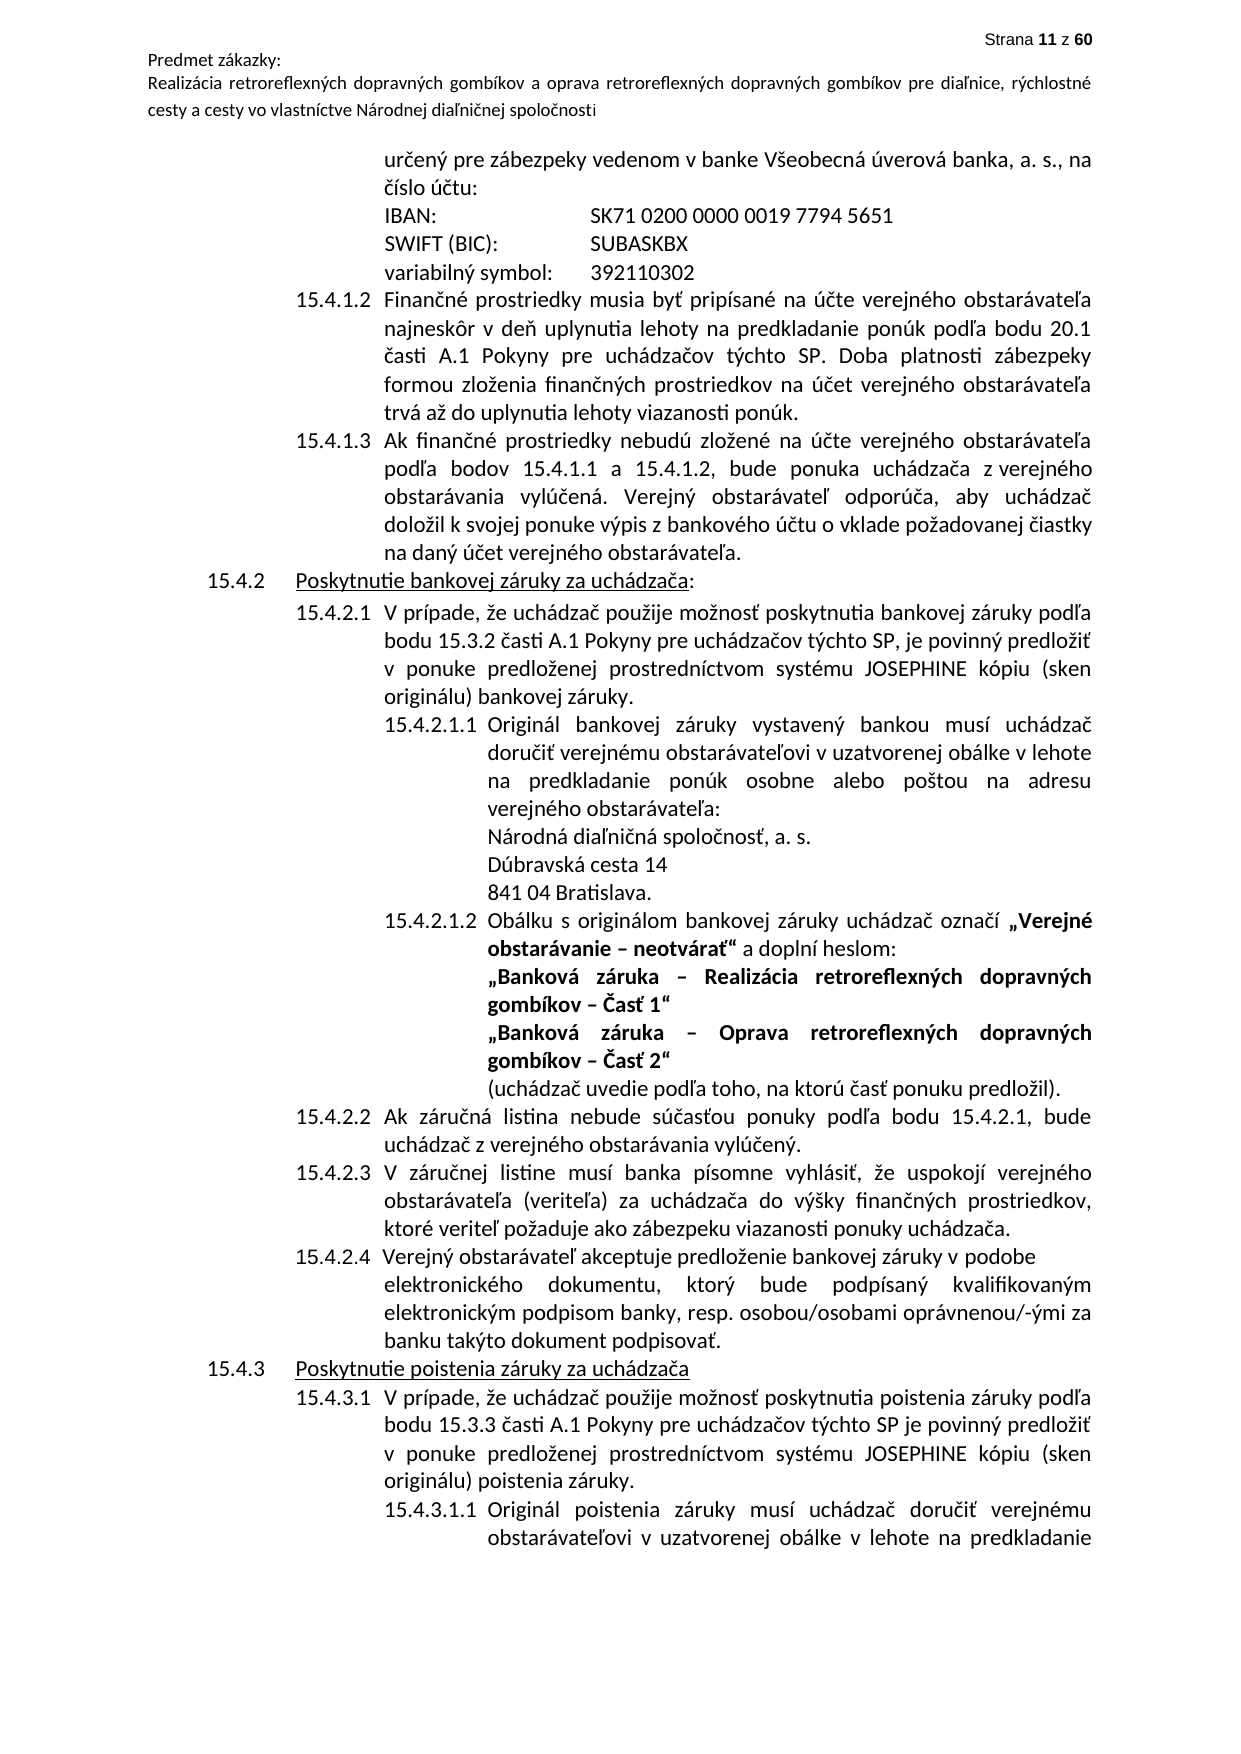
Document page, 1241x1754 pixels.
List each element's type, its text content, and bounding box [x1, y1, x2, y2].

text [295, 146, 1093, 202]
text 15.4.2.4 Verejný obstarávateľ akceptuje predloženie bankovej záruky v podobe [148, 1242, 1093, 1271]
text variabilný symbol: 392110302 [148, 258, 1093, 286]
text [384, 1495, 1093, 1551]
text 15.4.2.1 V prípade, že uchádzač použije možnosť poskytnutia bankovej záruky podľa bodu 15.3.2 časti A.1 Pokyny pre uchádzačov týchto SP, je povinný predložiť v ponuke predloženej prostredníctvom systému JOSEPHINE kópiu (sken originálu) bankovej záruky. [295, 598, 1093, 710]
text „Banková záruka – Oprava retroreflexných dopravných gombíkov – Časť 2“ [487, 1018, 1093, 1074]
text 15.4.1.2 Finančné prostriedky musia byť pripísané na účte verejného obstarávateľa najneskôr v deň uplynutia lehoty na predkladanie ponúk podľa bodu 20.1 časti A.1 Pokyny pre uchádzačov týchto SP. Doba platnosti zábezpeky formou zloženia finančných prostriedkov na účet verejného obstarávateľa trvá až do uplynutia lehoty viazanosti ponúk. [295, 286, 1093, 426]
text 15.4.1.3 Ak finančné prostriedky nebudú zložené na účte verejného obstarávateľa podľa bodov 15.4.1.1 a 15.4.1.2, bude ponuka uchádzača z verejného obstarávania vylúčená. Verejný obstarávateľ odporúča, aby uchádzač doložil k svojej ponuke výpis z bankového účtu o vklade požadovanej čiastky na daný účet verejného obstarávateľa. [295, 426, 1093, 566]
text „Banková záruka – Realizácia retroreflexných dopravných gombíkov – Časť 1“ [487, 962, 1093, 1018]
text 15.4.2.1.1 Originál bankovej záruky vystavený bankou musí uchádzač doručiť verejnému obstarávateľovi v uzatvorenej obálke v lehote na predkladanie ponúk osobne alebo poštou na adresu verejného obstarávateľa: [384, 710, 1093, 822]
text 15.4.2.3 V záručnej listine musí banka písomne vyhlásiť, že uspokojí verejného obstarávateľa (veriteľa) za uchádzača do výšky finančných prostriedkov, ktoré veriteľ požaduje ako zábezpeku viazanosti ponuky uchádzača. [295, 1158, 1093, 1242]
text Národná diaľničná spoločnosť, a. s. [487, 822, 1093, 850]
list Poskytnutie poistenia záruky za uchádzača [207, 1354, 1093, 1383]
text (uchádzač uvedie podľa toho, na ktorú časť ponuku predložil). [487, 1074, 1093, 1102]
text elektronického dokumentu, ktorý bude podpísaný kvalifikovaným elektronickým podpisom banky, resp. osobou/osobami oprávnenou/-ými za banku takýto dokument podpisovať. [295, 1271, 1093, 1354]
text 15.4.2 Poskytnutie bankovej záruky za uchádzača: [207, 566, 1093, 594]
text 15.4.3.1 V prípade, že uchádzač použije možnosť poskytnutia poistenia záruky podľa bodu 15.3.3 časti A.1 Pokyny pre uchádzačov týchto SP je povinný predložiť v ponuke predloženej prostredníctvom systému JOSEPHINE kópiu (sken originálu) poistenia záruky. [295, 1383, 1093, 1495]
text IBAN: SK71 0200 0000 0019 7794 5651 [148, 202, 1093, 229]
text 15.4.2.2 Ak záručná listina nebude súčasťou ponuky podľa bodu 15.4.2.1, bude uchádzač z verejného obstarávania vylúčený. [295, 1102, 1093, 1158]
text Dúbravská cesta 14 [487, 850, 1093, 878]
text 15.4.2.1.2 Obálku s originálom bankovej záruky uchádzač označí „Verejné obstarávanie – neotvárať“ a doplní heslom: [384, 906, 1093, 962]
text SWIFT (BIC): SUBASKBX [148, 229, 1093, 258]
text 841 04 Bratislava. [487, 878, 1093, 906]
